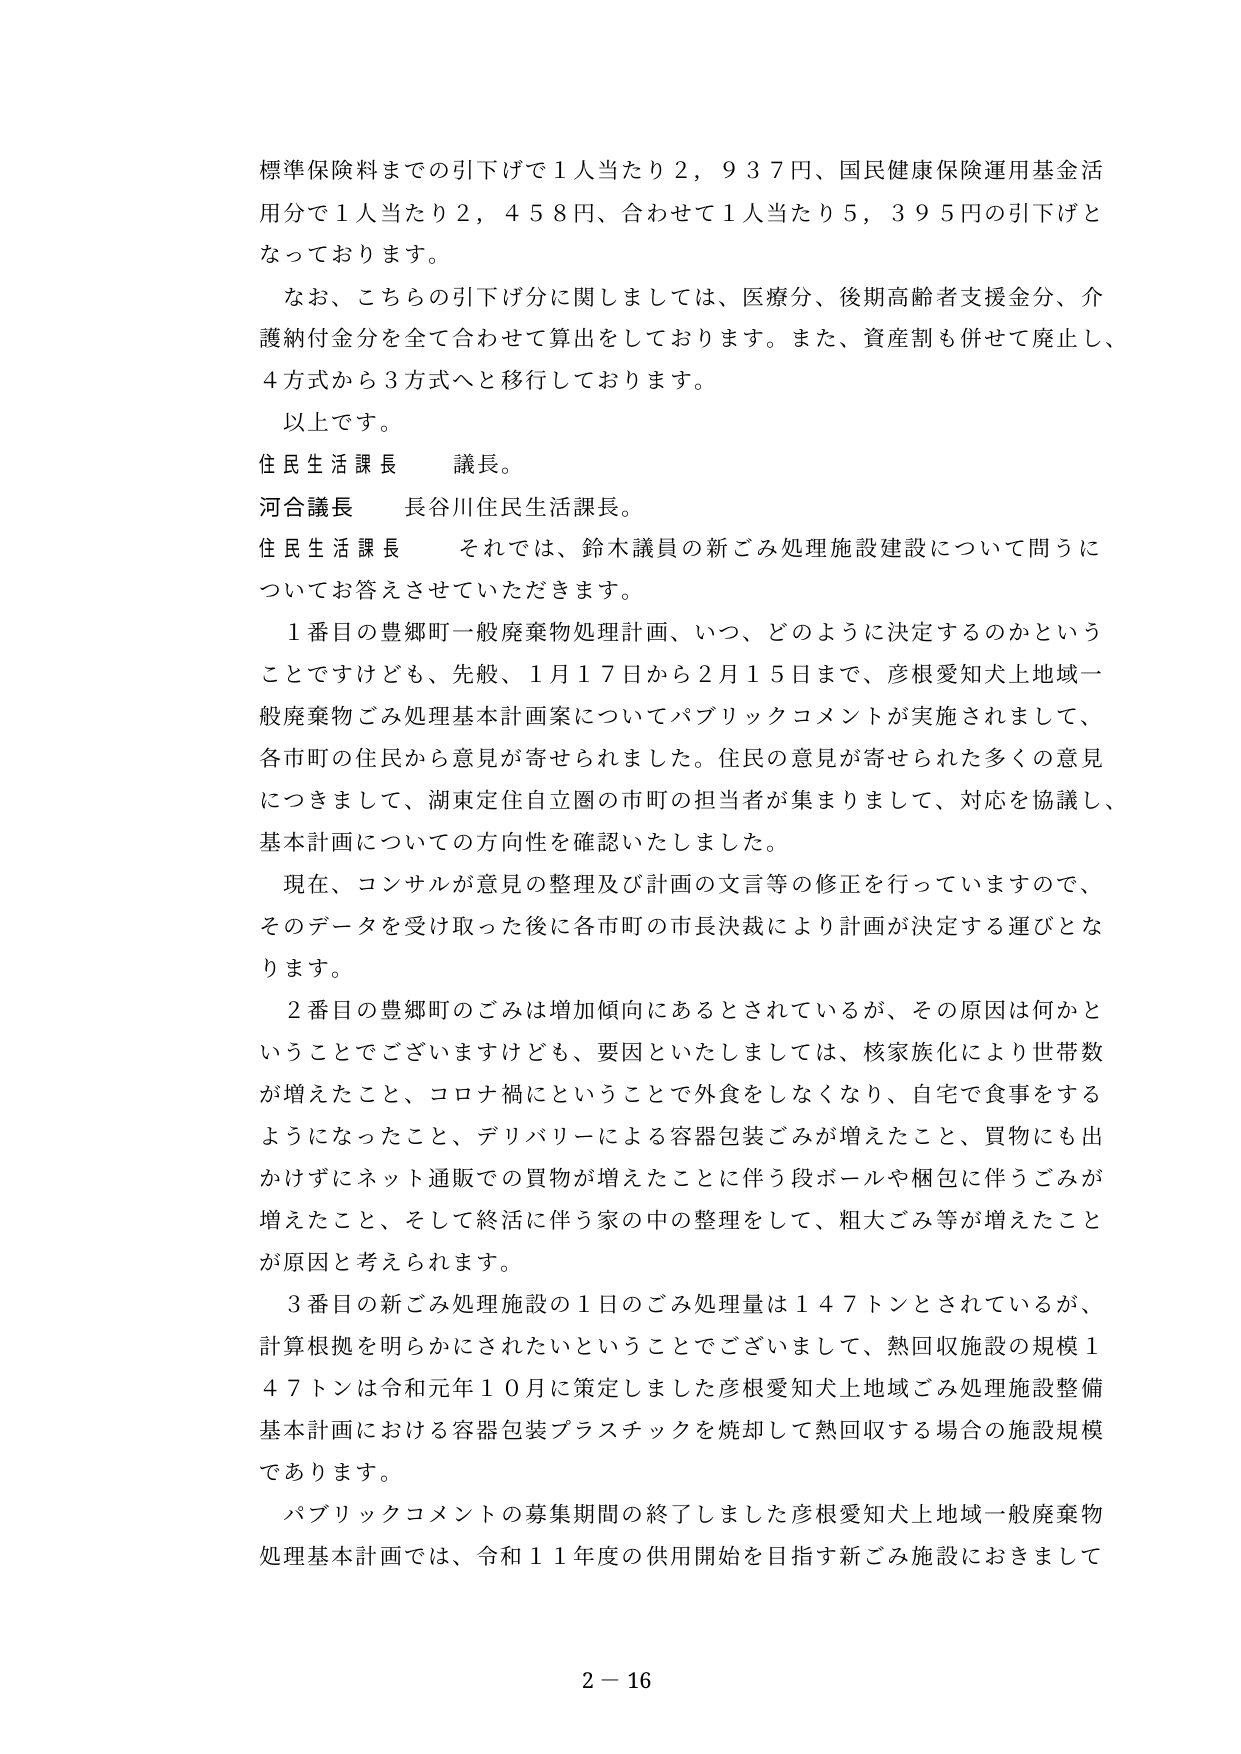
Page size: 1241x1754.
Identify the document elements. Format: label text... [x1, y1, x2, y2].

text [259, 1492, 1105, 1576]
text 現在、コンサルが意見の整理及び計画の文言等の修正を行っていますので、そのデータを受け取った後に各市町の市長決裁により計画が決定する運びとなります。 [259, 862, 1105, 988]
text 住民生活課長 議長。 [138, 442, 1105, 484]
text ２番目の豊郷町のごみは増加傾向にあるとされているが、その原因は何かということでございますけども、要因といたしましては、核家族化により世帯数が増えたこと、コロナ禍にということで外食をしなくなり、自宅で食事をするようになったこと、デリバリーによる容器包装ごみが増えたこと、買物にも出かけずにネット通販での買物が増えたことに伴う段ボールや梱包に伴うごみが増えたこと、そして終活に伴う家の中の整理をして、粗大ごみ等が増えたことが原因と考えられます。 [259, 988, 1105, 1282]
text 以上です。 [259, 400, 1105, 442]
text ３番目の新ごみ処理施設の１日のごみ処理量は１４７トンとされているが、計算根拠を明らかにされたいということでございまして、熱回収施設の規模１４７トンは令和元年１０月に策定しました彦根愛知犬上地域ごみ処理施設整備基本計画における容器包装プラスチックを焼却して熱回収する場合の施設規模であります。 [259, 1282, 1105, 1492]
text 住民生活課長 それでは、鈴木議員の新ごみ処理施設建設について問うについてお答えさせていただきます。 [139, 526, 1105, 610]
text 河合議長 長谷川住民生活課長。 [138, 484, 1105, 526]
text １番目の豊郷町一般廃棄物処理計画、いつ、どのように決定するのかということですけども、先般、１月１７日から２月１５日まで、彦根愛知犬上地域一般廃棄物ごみ処理基本計画案についてパブリックコメントが実施されまして、各市町の住民から意見が寄せられました。住民の意見が寄せられた多くの意見につきまして、湖東定住自立圏の市町の担当者が集まりまして、対応を協議し、基本計画についての方向性を確認いたしました。 [259, 610, 1105, 862]
text なお、こちらの引下げ分に関しましては、医療分、後期高齢者支援金分、介護納付金分を全て合わせて算出をしております。また、資産割も併せて廃止し、４方式から３方式へと移行しております。 [259, 274, 1105, 400]
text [259, 148, 1105, 274]
